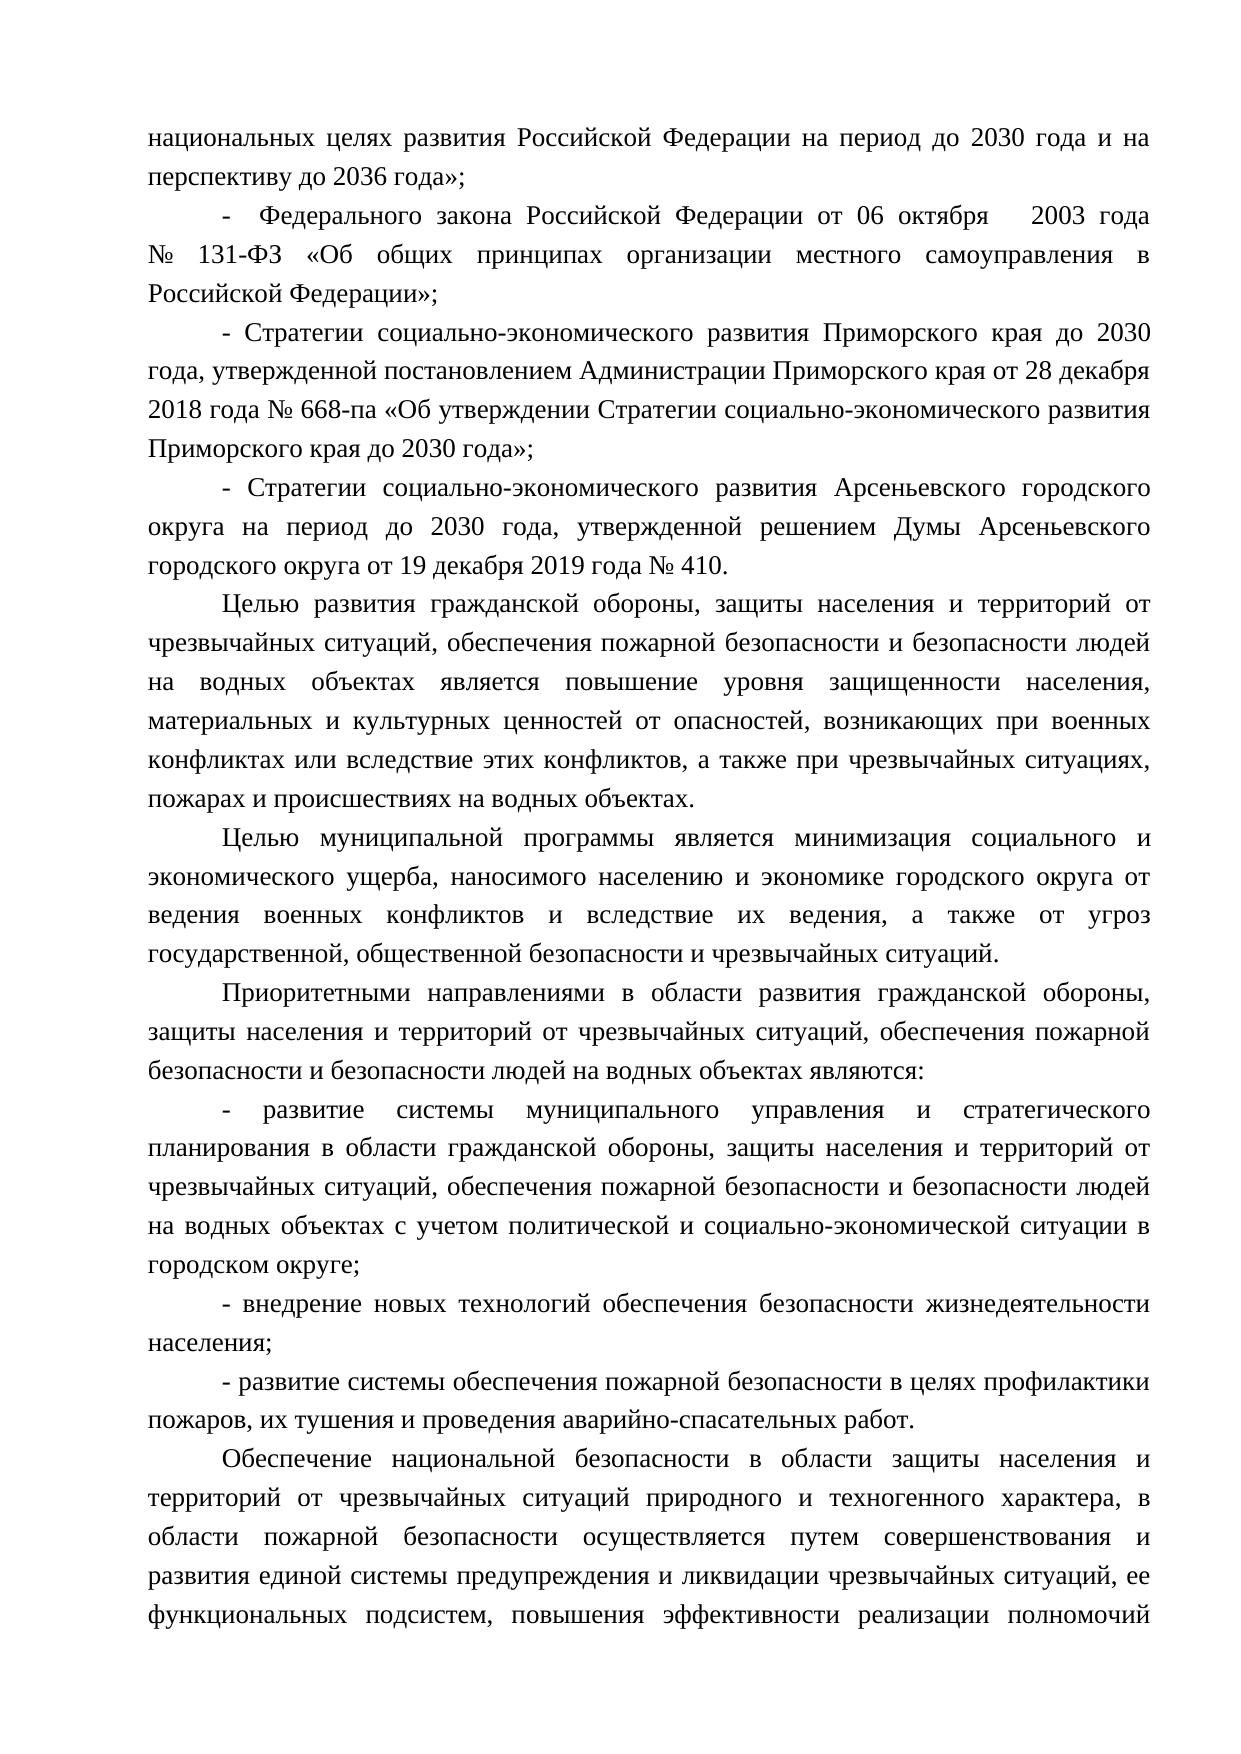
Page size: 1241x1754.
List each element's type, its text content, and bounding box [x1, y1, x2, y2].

text - развитие системы муниципального управления и стратегического планирования в области гражданской обороны, защиты населения и территорий от чрезвычайных ситуаций, обеспечения пожарной безопасности и безопасности людей на водных объектах с учетом политической и социально-экономической ситуации в городском округе; [148, 1093, 1152, 1279]
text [148, 121, 1152, 191]
text Целью развития гражданской обороны, защиты населения и территорий от чрезвычайных ситуаций, обеспечения пожарной безопасности и безопасности людей на водных объектах является повышение уровня защищенности населения, материальных и культурных ценностей от опасностей, возникающих при военных конфликтах или вследствие этих конфликтов, а также при чрезвычайных ситуациях, пожарах и происшествиях на водных объектах. [148, 588, 1152, 813]
text - Стратегии социально-экономического развития Арсеньевского городского округа на период до 2030 года, утвержденной решением Думы Арсеньевского городского округа от 19 декабря 2019 года № 410. [148, 471, 1152, 580]
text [148, 1442, 1152, 1629]
text - развитие системы обеспечения пожарной безопасности в целях профилактики пожаров, их тушения и проведения аварийно-спасательных работ. [148, 1365, 1152, 1435]
text Приоритетными направлениями в области развития гражданской обороны, защиты населения и территорий от чрезвычайных ситуаций, обеспечения пожарной безопасности и безопасности людей на водных объектах являются: [148, 976, 1152, 1085]
text - Стратегии социально-экономического развития Приморского края до 2030 года, утвержденной постановлением Администрации Приморского края от 28 декабря 2018 года № 668-па «Об утверждении Стратегии социально-экономического развития Приморского края до 2030 года»; [148, 316, 1152, 463]
text - Федерального закона Российской Федерации от 06 октября 2003 года № 131-ФЗ «Об общих принципах организации местного самоуправления в Российской Федерации»; [148, 199, 1152, 308]
text - внедрение новых технологий обеспечения безопасности жизнедеятельности населения; [148, 1287, 1152, 1357]
text Целью муниципальной программы является минимизация социального и экономического ущерба, наносимого населению и экономике городского округа от ведения военных конфликтов и вследствие их ведения, а также от угроз государственной, общественной безопасности и чрезвычайных ситуаций. [148, 821, 1152, 968]
